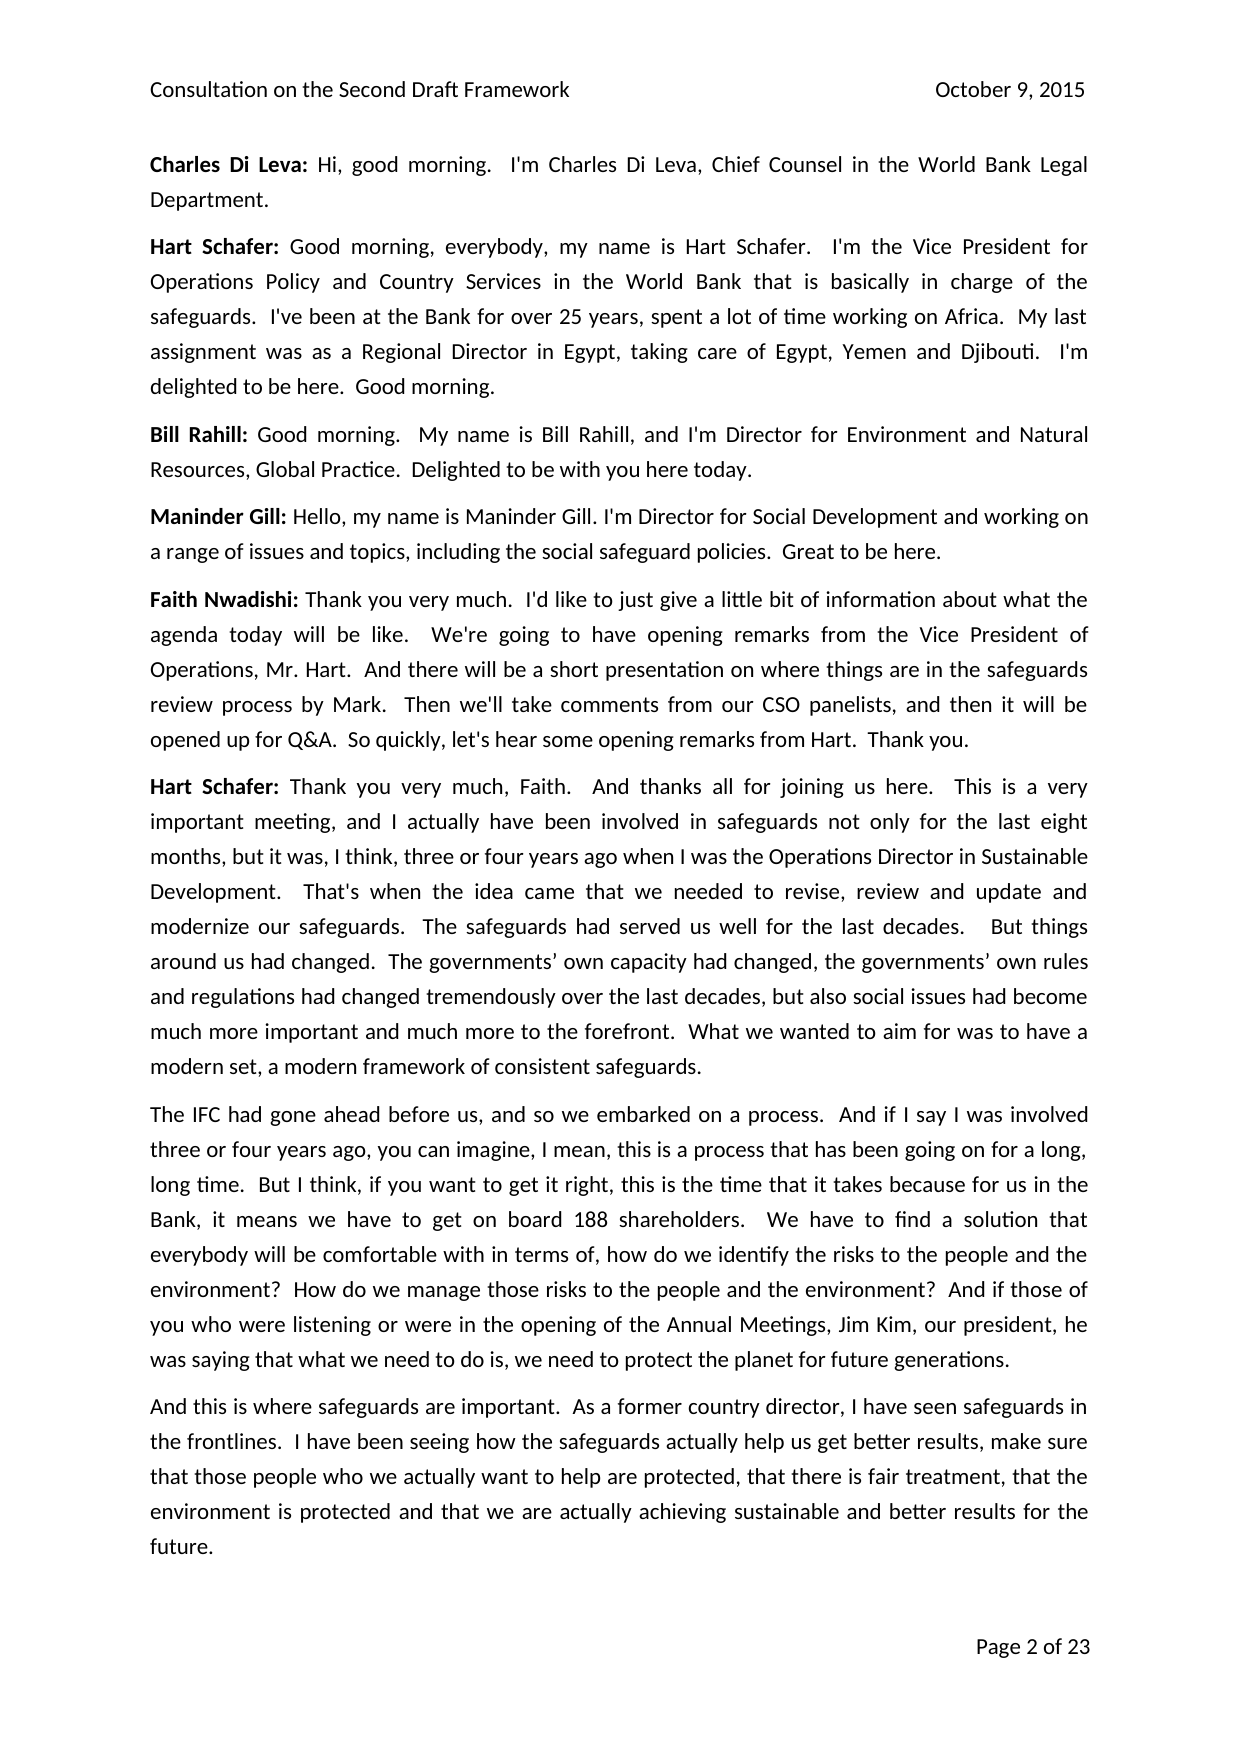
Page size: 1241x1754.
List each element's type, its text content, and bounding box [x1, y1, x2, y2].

text Hart Schafer: Good morning, everybody, my name is Hart Schafer. I'm the Vice President for Operations Policy and Country Services in the World Bank that is basically in charge of the safeguards. I've been at the Bank for over 25 years, spent a lot of time working on Africa. My last assignment was as a Regional Director in Egypt, taking care of Egypt, Yemen and Djibouti. I'm delighted to be here. Good morning. [150, 232, 1090, 401]
text Charles Di Leva: Hi, good morning. I'm Charles Di Leva, Chief Counsel in the World Bank Legal Department. [150, 150, 1090, 213]
text And this is where safeguards are important. As a former country director, I have seen safeguards in the frontlines. I have been seeing how the safeguards actually help us get better results, make sure that those people who we actually want to help are protected, that there is fair treatment, that the environment is protected and that we are actually achieving sustainable and better results for the future. [150, 1392, 1090, 1561]
text The IFC had gone ahead before us, and so we embarked on a process. And if I say I was involved three or four years ago, you can imagine, I mean, this is a process that has been going on for a long, long time. But I think, if you want to get it right, this is the time that it takes because for us in the Bank, it means we have to get on board 188 shareholders. We have to find a solution that everybody will be comfortable with in terms of, how do we identify the risks to the people and the environment? How do we manage those risks to the people and the environment? And if those of you who were listening or were in the opening of the Annual Meetings, Jim Kim, our president, he was saying that what we need to do is, we need to protect the planet for future generations. [150, 1100, 1090, 1373]
text Bill Rahill: Good morning. My name is Bill Rahill, and I'm Director for Environment and Natural Resources, Global Practice. Delighted to be with you here today. [150, 420, 1090, 483]
text Faith Nwadishi: Thank you very much. I'd like to just give a little bit of information about what the agenda today will be like. We're going to have opening remarks from the Vice President of Operations, Mr. Hart. And there will be a short presentation on where things are in the safeguards review process by Mark. Then we'll take comments from our CSO panelists, and then it will be opened up for Q&A. So quickly, let's hear some opening remarks from Hart. Thank you. [150, 585, 1090, 753]
text Maninder Gill: Hello, my name is Maninder Gill. I'm Director for Social Development and working on a range of issues and topics, including the social safeguard policies. Great to be here. [150, 502, 1090, 566]
text Hart Schafer: Thank you very much, Faith. And thanks all for joining us here. This is a very important meeting, and I actually have been involved in safeguards not only for the last eight months, but it was, I think, three or four years ago when I was the Operations Director in Sustainable Development. That's when the idea came that we needed to revise, review and update and modernize our safeguards. The safeguards had served us well for the last decades. But things around us had changed. The governments’ own capacity had changed, the governments’ own rules and regulations had changed tremendously over the last decades, but also social issues had become much more important and much more to the forefront. What we wanted to aim for was to have a modern set, a modern framework of consistent safeguards. [150, 772, 1090, 1081]
